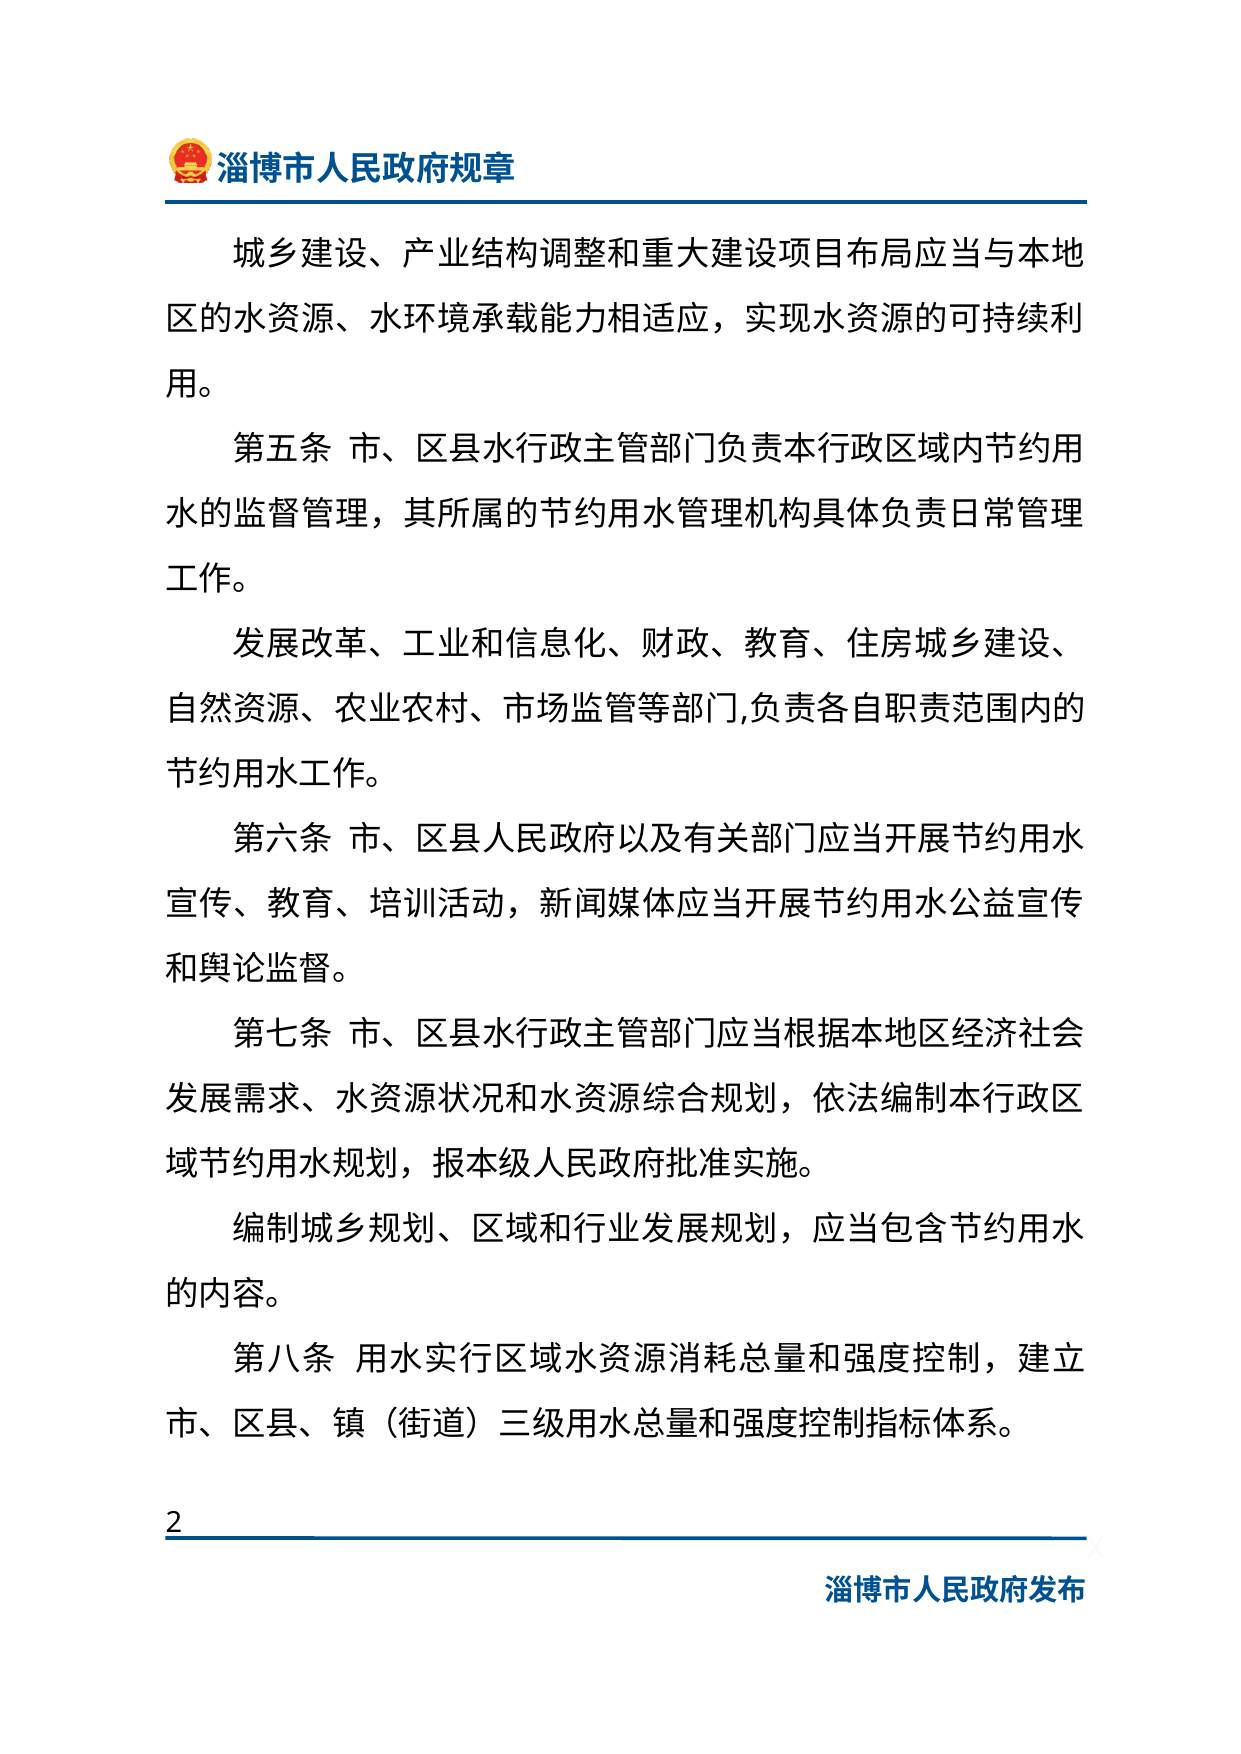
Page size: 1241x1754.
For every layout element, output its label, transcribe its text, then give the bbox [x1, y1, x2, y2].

text 第六条 市、区县人民政府以及有关部门应当开展节约用水宣传、教育、培训活动，新闻媒体应当开展节约用水公益宣传和舆论监督。 [165, 804, 1087, 999]
text 城乡建设、产业结构调整和重大建设项目布局应当与本地区的水资源、水环境承载能力相适应，实现水资源的可持续利用。 [165, 219, 1087, 414]
text 编制城乡规划、区域和行业发展规划，应当包含节约用水的内容。 [165, 1194, 1087, 1324]
text 第七条 市、区县水行政主管部门应当根据本地区经济社会发展需求、水资源状况和水资源综合规划，依法编制本行政区域节约用水规划，报本级人民政府批准实施。 [165, 999, 1087, 1194]
text 第五条 市、区县水行政主管部门负责本行政区域内节约用水的监督管理，其所属的节约用水管理机构具体负责日常管理工作。 [165, 414, 1087, 609]
text 发展改革、工业和信息化、财政、教育、住房城乡建设、自然资源、农业农村、市场监管等部门,负责各自职责范围内的节约用水工作。 [165, 609, 1087, 804]
picture [165, 136, 216, 187]
text 第八条 用水实行区域水资源消耗总量和强度控制，建立市、区县、镇（街道）三级用水总量和强度控制指标体系。 [165, 1324, 1087, 1454]
